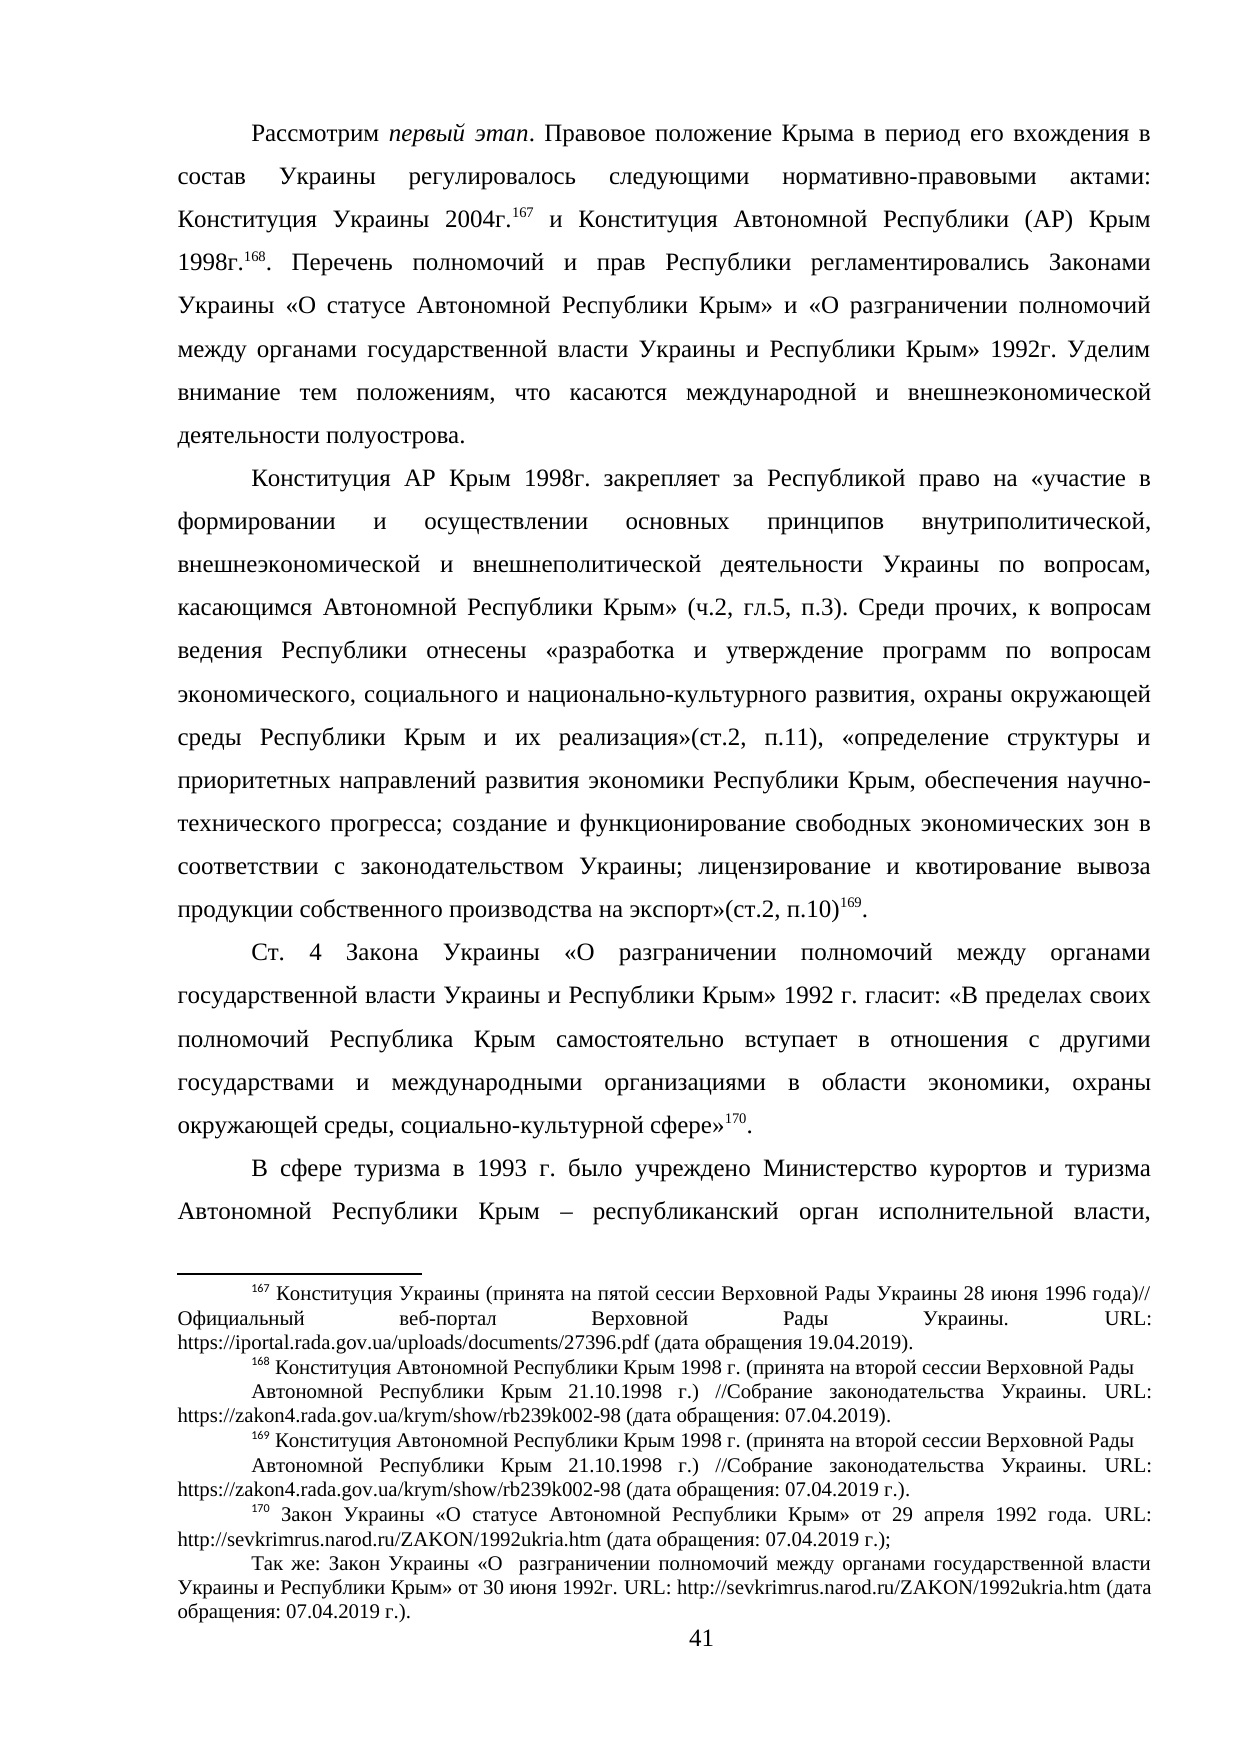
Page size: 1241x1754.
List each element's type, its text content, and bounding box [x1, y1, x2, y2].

text В сфере туризма в 1993 г. было учреждено Министерство курортов и туризма Автономной Республики Крым – республиканский орган исполнительной власти, подведомственный Совету Министров АРК. Основной функцией Министерства была реализация государственной политики в области курортов и туризма, а перечень задач выглядел следующим образом: [177, 1153, 1152, 1225]
text Ст. 4 Закона Украины «О разграничении полномочий между органами государственной власти Украины и Республики Крым» 1992 г. гласит: «В пределах своих полномочий Республика Крым самостоятельно вступает в отношения с другими государствами и международными организациями в области экономики, охраны окружающей среды, социально-культурной сфере». [177, 937, 1152, 1139]
text Конституция АР Крым 1998г. закрепляет за Республикой право на «участие в формировании и осуществлении основных принципов внутриполитической, внешнеэкономической и внешнеполитической деятельности Украины по вопросам, касающимся Автономной Республики Крым» (ч.2, гл.5, п.3). Среди прочих, к вопросам ведения Республики отнесены «разработка и утверждение программ по вопросам экономического, социального и национально-культурного развития, охраны окружающей среды Республики Крым и их реализация»(ст.2, п.11), «определение структуры и приоритетных направлений развития экономики Республики Крым, обеспечения научно-технического прогресса; создание и функционирование свободных экономических зон в соответствии с законодательством Украины; лицензирование и квотирование вывоза продукции собственного производства на экспорт»(ст.2, п.10). [177, 463, 1152, 923]
text Рассмотрим первый этап. Правовое положение Крыма в период его вхождения в состав Украины регулировалось следующими нормативно-правовыми актами: Конституция Украины 2004г. и Конституция Автономной Республики (АР) Крым 1998г.. Перечень полномочий и прав Республики регламентировались Законами Украины «О статусе Автономной Республики Крым» и «О разграничении полномочий между органами государственной власти Украины и Республики Крым» 1992г. Уделим внимание тем положениям, что касаются международной и внешнеэкономической деятельности полуострова. [177, 118, 1152, 449]
